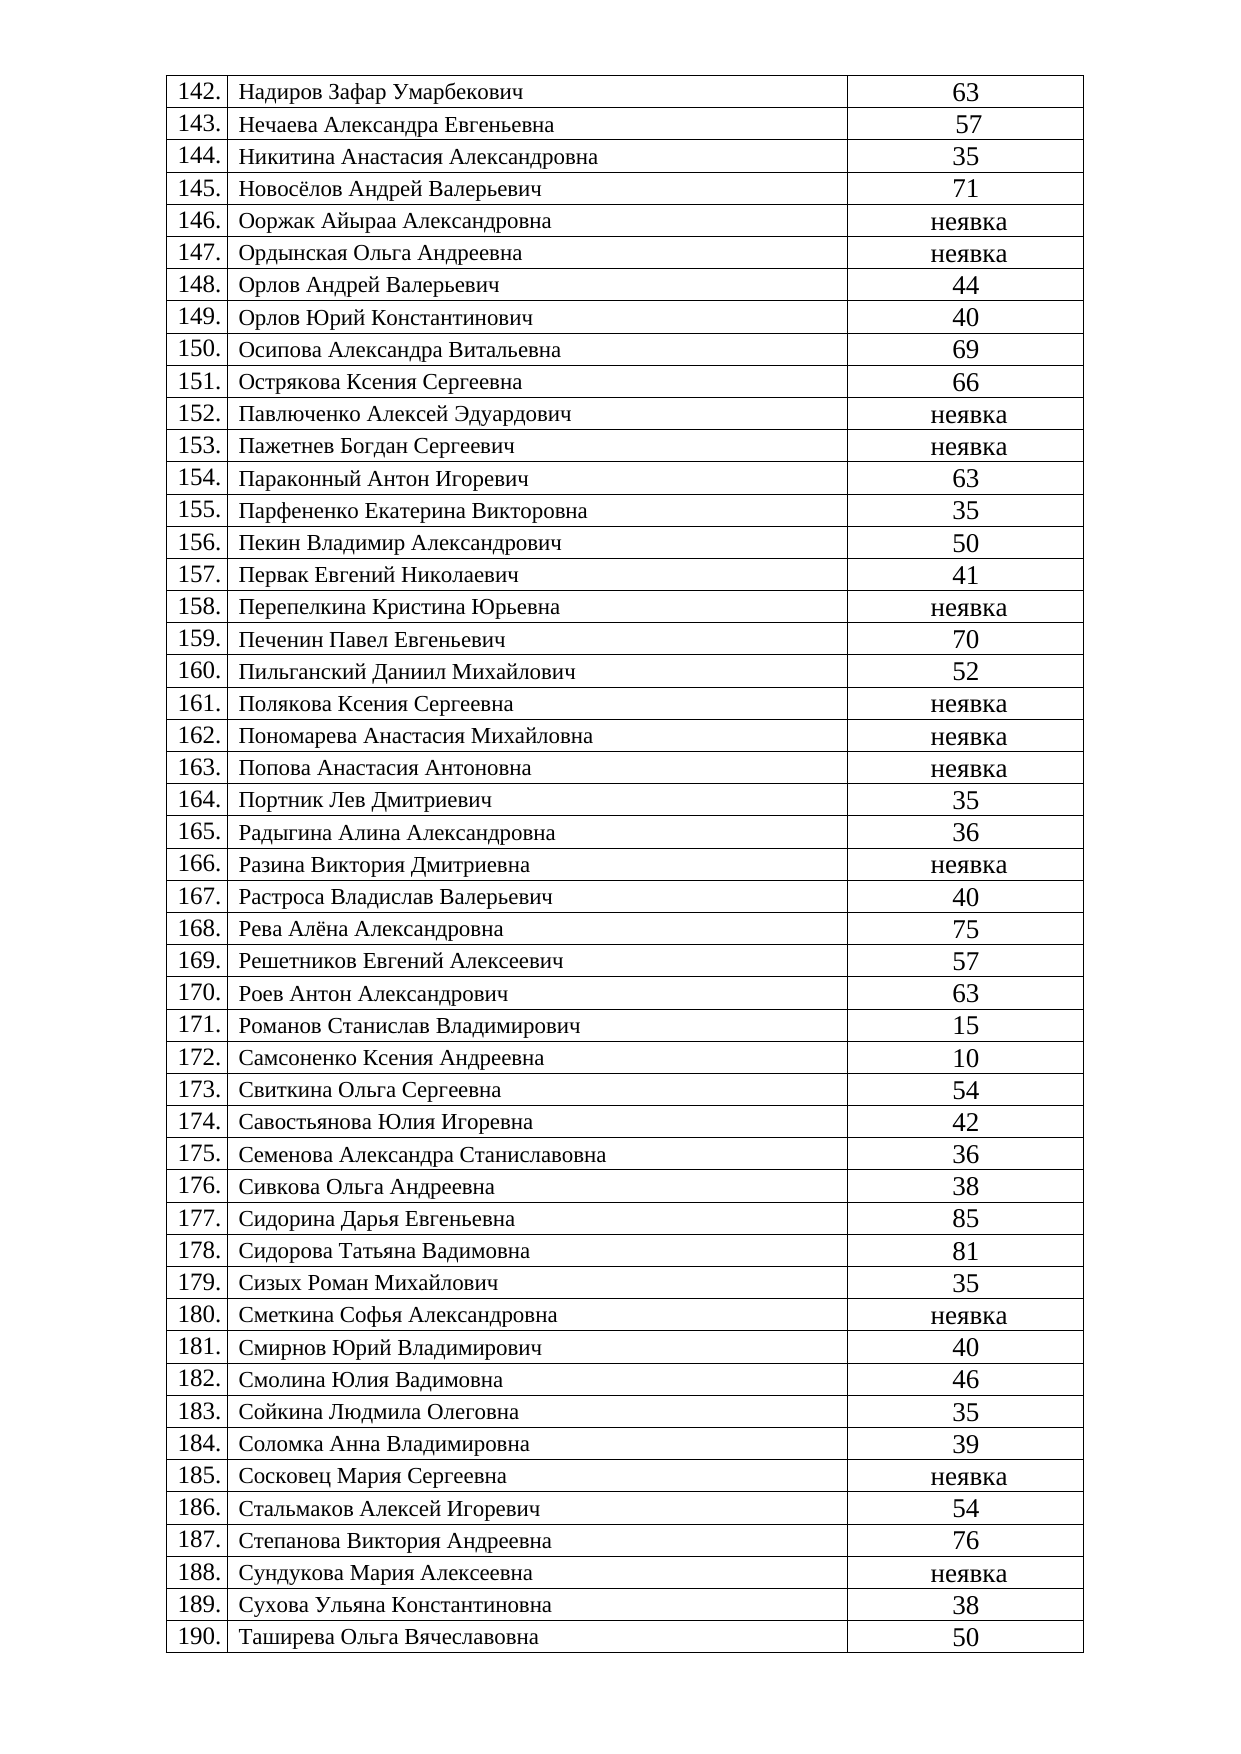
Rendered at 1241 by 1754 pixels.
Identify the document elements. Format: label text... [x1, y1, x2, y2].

table_cell Роев Антон Александрович [228, 977, 847, 1008]
table_cell [167, 559, 227, 590]
table_cell Свиткина Ольга Сергеевна [228, 1074, 847, 1105]
table_cell [167, 720, 227, 751]
table_cell 50 [848, 527, 1083, 558]
table_cell [167, 1460, 227, 1491]
table_cell Сивкова Ольга Андреевна [228, 1170, 847, 1202]
table_cell Орлов Юрий Константинович [228, 301, 847, 332]
table_cell Пажетнев Богдан Сергеевич [228, 430, 847, 461]
table_cell неявка [848, 205, 1083, 236]
table_cell 69 [848, 334, 1083, 365]
table_cell [167, 1138, 227, 1169]
table_cell 35 [848, 140, 1083, 172]
table_cell [167, 527, 227, 558]
table_cell Растроса Владислав Валерьевич [228, 881, 847, 912]
table_cell [167, 1106, 227, 1137]
table_cell [167, 1235, 227, 1266]
table_cell 44 [848, 269, 1083, 300]
table_cell 54 [848, 1074, 1083, 1105]
table_cell 75 [848, 913, 1083, 944]
table_cell неявка [848, 752, 1083, 783]
table_cell Орлов Андрей Валерьевич [228, 269, 847, 300]
table_cell [167, 495, 227, 526]
table_cell [167, 140, 227, 172]
table_cell Перепелкина Кристина Юрьевна [228, 591, 847, 622]
table_cell Сухова Ульяна Константиновна [228, 1589, 847, 1620]
table_cell 35 [848, 1267, 1083, 1298]
table_cell 46 [848, 1364, 1083, 1395]
table_cell Семенова Александра Станиславовна [228, 1138, 847, 1169]
table_cell [167, 1557, 227, 1588]
table_cell [167, 1299, 227, 1330]
table_cell Сметкина Софья Александровна [228, 1299, 847, 1330]
table_cell 35 [848, 1396, 1083, 1427]
table_cell Разина Виктория Дмитриевна [228, 849, 847, 880]
table_cell неявка [848, 849, 1083, 880]
table_cell Сундукова Мария Алексеевна [228, 1557, 847, 1588]
table_cell Сизых Роман Михайлович [228, 1267, 847, 1298]
table_cell 38 [848, 1589, 1083, 1620]
table_cell Новосёлов Андрей Валерьевич [228, 173, 847, 204]
table_cell 52 [848, 655, 1083, 687]
table_cell [167, 784, 227, 815]
table_cell Сойкина Людмила Олеговна [228, 1396, 847, 1427]
table_cell 36 [848, 1138, 1083, 1169]
table_cell [167, 816, 227, 847]
table_cell Острякова Ксения Сергеевна [228, 366, 847, 397]
table_cell Первак Евгений Николаевич [228, 559, 847, 590]
table_cell [167, 1074, 227, 1105]
table_cell Решетников Евгений Алексеевич [228, 945, 847, 976]
table_cell 70 [848, 623, 1083, 654]
table_cell [167, 1428, 227, 1459]
table_cell [167, 1525, 227, 1556]
table_cell 76 [848, 1525, 1083, 1556]
table_cell [167, 1364, 227, 1395]
table_cell Стальмаков Алексей Игоревич [228, 1492, 847, 1523]
table_cell неявка [848, 688, 1083, 719]
table_cell [167, 1267, 227, 1298]
table_cell Парфененко Екатерина Викторовна [228, 495, 847, 526]
table_cell [167, 849, 227, 880]
table_cell Соломка Анна Владимировна [228, 1428, 847, 1459]
table_cell [167, 1010, 227, 1041]
table_cell [167, 688, 227, 719]
table_cell Сосковец Мария Сергеевна [228, 1460, 847, 1491]
table_cell [167, 977, 227, 1008]
table_cell Попова Анастасия Антоновна [228, 752, 847, 783]
table_cell 50 [848, 1621, 1083, 1652]
table_cell Радыгина Алина Александровна [228, 816, 847, 847]
table_cell Пекин Владимир Александрович [228, 527, 847, 558]
table_cell 15 [848, 1010, 1083, 1041]
table_cell Павлюченко Алексей Эдуардович [228, 398, 847, 429]
table_cell [167, 398, 227, 429]
table_cell [167, 1042, 227, 1073]
table_cell Сидорина Дарья Евгеньевна [228, 1203, 847, 1234]
table_cell Надиров Зафар Умарбекович [228, 76, 847, 107]
table_cell [167, 913, 227, 944]
table_cell 57 [848, 108, 1083, 139]
table_cell Портник Лев Дмитриевич [228, 784, 847, 815]
table_cell [167, 366, 227, 397]
table_cell Романов Станислав Владимирович [228, 1010, 847, 1041]
table_cell 42 [848, 1106, 1083, 1137]
table_cell Пономарева Анастасия Михайловна [228, 720, 847, 751]
table_cell Степанова Виктория Андреевна [228, 1525, 847, 1556]
table_cell 81 [848, 1235, 1083, 1266]
table_cell Пильганский Даниил Михайлович [228, 655, 847, 687]
table_cell [167, 462, 227, 493]
table_cell [167, 1203, 227, 1234]
table_cell 63 [848, 76, 1083, 107]
table_cell [167, 173, 227, 204]
table_cell [167, 237, 227, 268]
table_cell Осипова Александра Витальевна [228, 334, 847, 365]
table_cell 40 [848, 881, 1083, 912]
table_cell [167, 301, 227, 332]
table_cell [167, 430, 227, 461]
table_cell [167, 1492, 227, 1523]
table_cell [167, 1396, 227, 1427]
table_cell 39 [848, 1428, 1083, 1459]
table_cell Печенин Павел Евгеньевич [228, 623, 847, 654]
table_cell [167, 76, 227, 107]
table_cell 54 [848, 1492, 1083, 1523]
table_cell неявка [848, 591, 1083, 622]
table_cell Нечаева Александра Евгеньевна [228, 108, 847, 139]
table_cell 41 [848, 559, 1083, 590]
table_cell 57 [848, 945, 1083, 976]
table_cell неявка [848, 720, 1083, 751]
table_cell [167, 623, 227, 654]
table_cell Савостьянова Юлия Игоревна [228, 1106, 847, 1137]
table_cell 40 [848, 301, 1083, 332]
table_cell Смирнов Юрий Владимирович [228, 1331, 847, 1362]
table_cell [167, 1589, 227, 1620]
table_cell неявка [848, 430, 1083, 461]
table_cell неявка [848, 1299, 1083, 1330]
table_cell 36 [848, 816, 1083, 847]
table_cell Полякова Ксения Сергеевна [228, 688, 847, 719]
table_cell 35 [848, 495, 1083, 526]
table_cell Смолина Юлия Вадимовна [228, 1364, 847, 1395]
table_cell неявка [848, 1557, 1083, 1588]
table_cell 63 [848, 977, 1083, 1008]
table_cell Никитина Анастасия Александровна [228, 140, 847, 172]
table_cell [167, 655, 227, 687]
table_cell 40 [848, 1331, 1083, 1362]
table_cell Параконный Антон Игоревич [228, 462, 847, 493]
table_cell Ордынская Ольга Андреевна [228, 237, 847, 268]
table_cell неявка [848, 398, 1083, 429]
table_cell Ооржак Айыраа Александровна [228, 205, 847, 236]
table_cell неявка [848, 237, 1083, 268]
table_cell [167, 1170, 227, 1202]
table_cell [167, 1621, 227, 1652]
table_cell 10 [848, 1042, 1083, 1073]
table_cell 63 [848, 462, 1083, 493]
table_cell [167, 591, 227, 622]
table_cell [167, 108, 227, 139]
table_cell 38 [848, 1170, 1083, 1202]
table_cell [167, 205, 227, 236]
table_cell 85 [848, 1203, 1083, 1234]
table_cell неявка [848, 1460, 1083, 1491]
table_cell Рева Алёна Александровна [228, 913, 847, 944]
table_cell [167, 269, 227, 300]
table_cell Сидорова Татьяна Вадимовна [228, 1235, 847, 1266]
table_cell 66 [848, 366, 1083, 397]
table_cell 71 [848, 173, 1083, 204]
table_cell [167, 881, 227, 912]
table_cell [167, 1331, 227, 1362]
table_cell [167, 945, 227, 976]
table_cell [167, 334, 227, 365]
table_cell Самсоненко Ксения Андреевна [228, 1042, 847, 1073]
table_cell [167, 752, 227, 783]
table_cell Таширева Ольга Вячеславовна [228, 1621, 847, 1652]
table_cell 35 [848, 784, 1083, 815]
